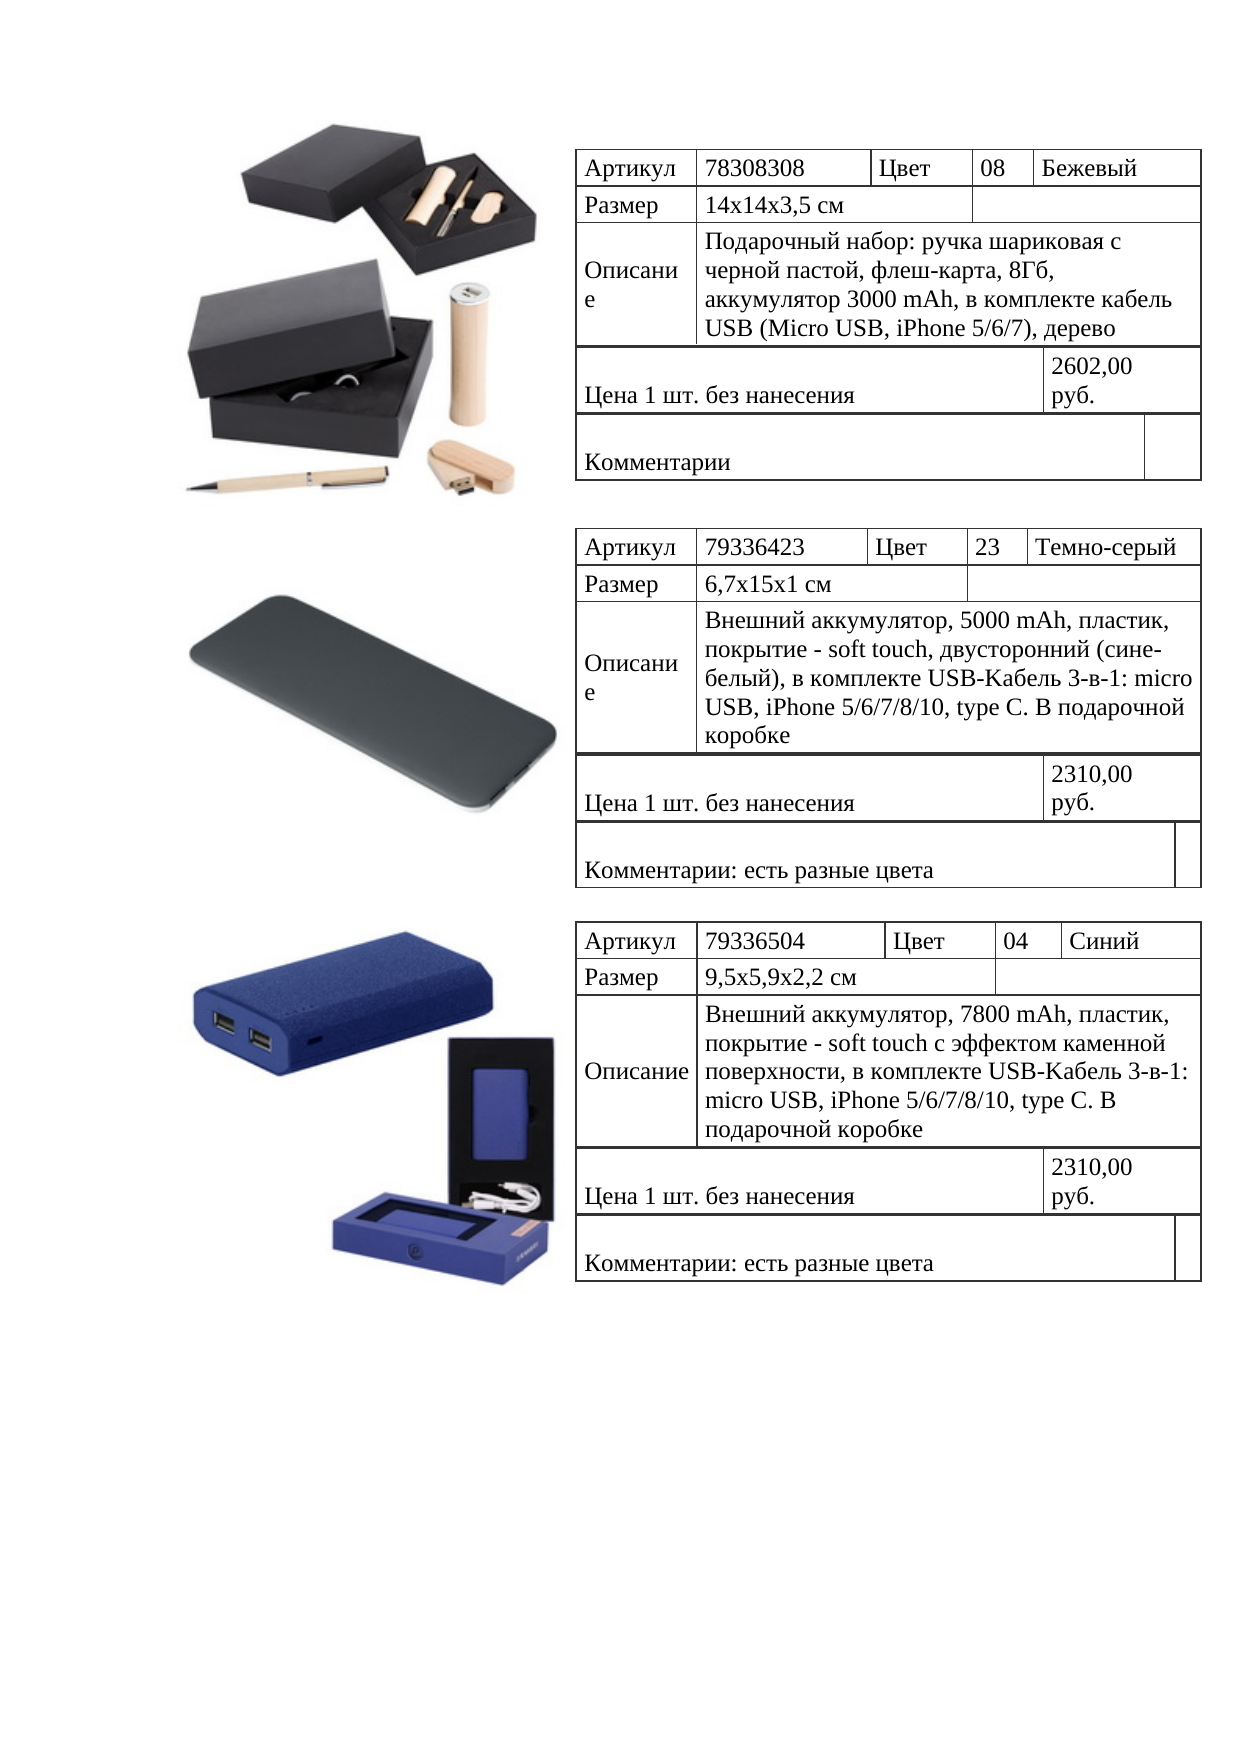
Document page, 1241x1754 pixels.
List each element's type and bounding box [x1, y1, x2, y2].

picture [177, 119, 568, 510]
table_cell [176, 118, 574, 511]
table_cell [574, 905, 1208, 1298]
table_cell [574, 511, 1208, 905]
table_cell [176, 511, 574, 905]
table_cell [176, 905, 574, 1298]
picture [177, 906, 568, 1297]
table_cell [574, 118, 1208, 511]
picture [177, 512, 568, 904]
